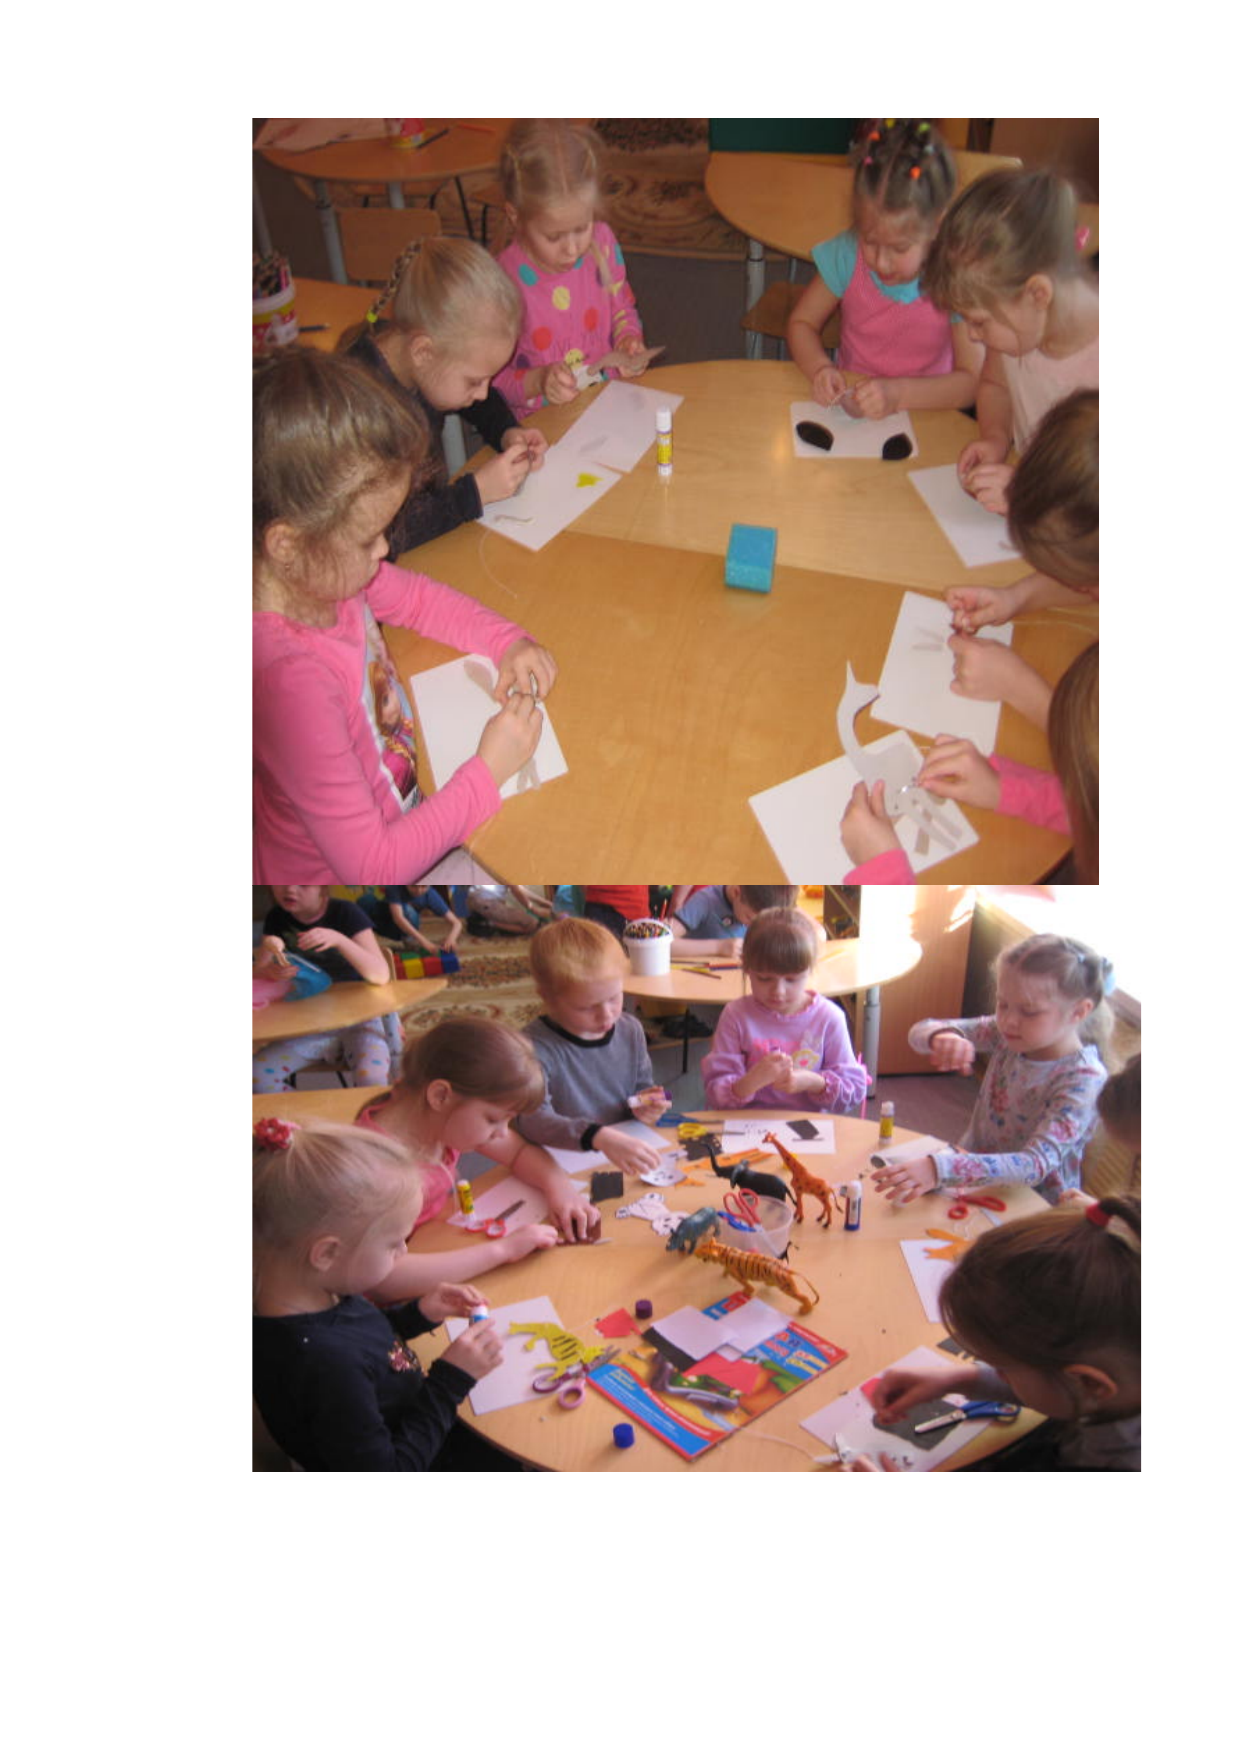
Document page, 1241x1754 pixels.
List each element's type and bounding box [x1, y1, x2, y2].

picture [252, 118, 1142, 1472]
